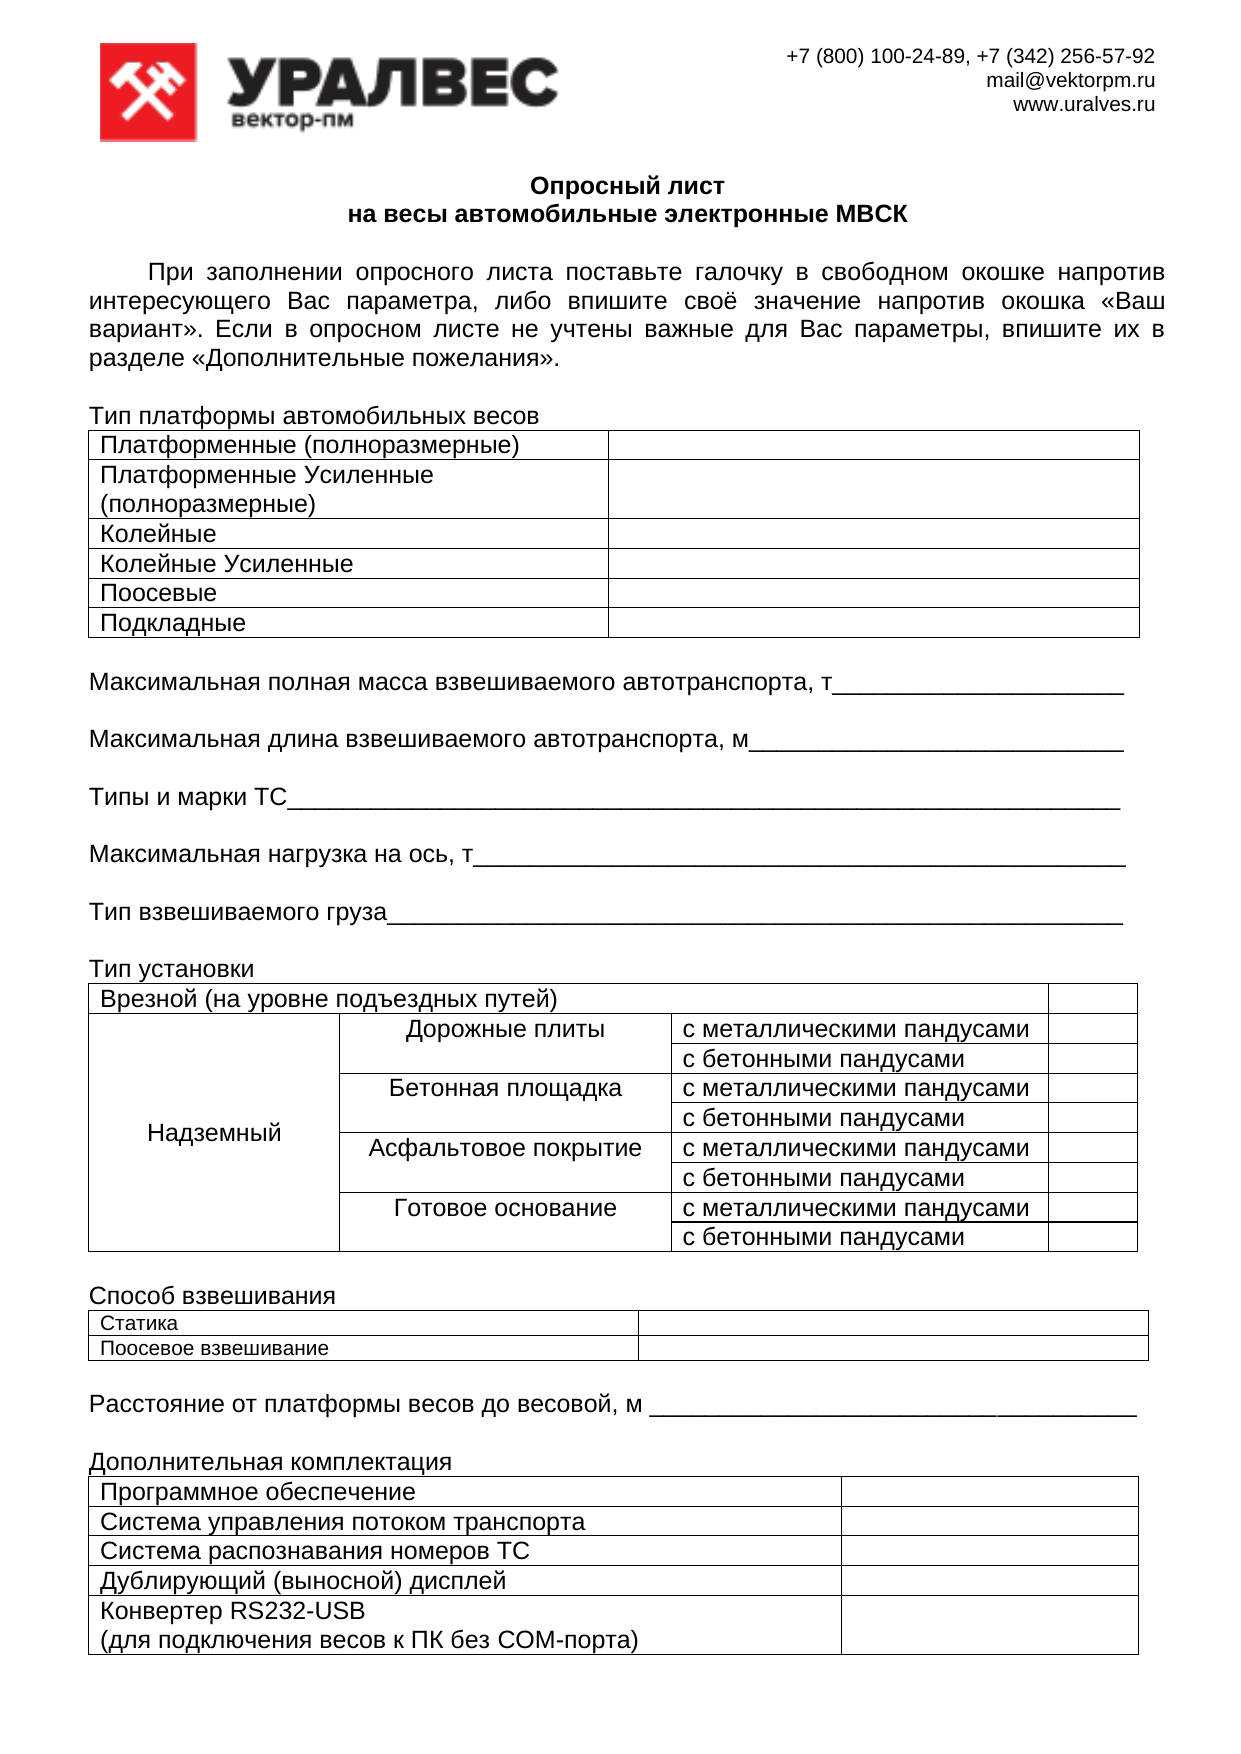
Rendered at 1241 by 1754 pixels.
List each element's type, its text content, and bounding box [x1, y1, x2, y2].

text Максимальная нагрузка на ось, т_______________________________________________ [89, 839, 1167, 868]
table_cell Колейные Усиленные [89, 549, 608, 577]
table_cell [609, 579, 1139, 607]
table_cell с металлическими пандусами [672, 1193, 1048, 1221]
table_cell Конвертер RS232-USB (для подключения весов к ПК без COM-порта) [89, 1596, 841, 1653]
table_cell [1049, 1133, 1137, 1162]
table_cell [1049, 1223, 1137, 1251]
picture [100, 43, 669, 142]
text Опросный лист [89, 171, 1167, 199]
table_cell Система распознавания номеров ТС [89, 1536, 841, 1565]
table_cell с бетонными пандусами [672, 1163, 1048, 1192]
table_cell [1049, 1193, 1137, 1221]
text Максимальная полная масса взвешиваемого автотранспорта, т_____________________ [89, 667, 1167, 696]
table_cell Надземный [89, 1014, 339, 1251]
table_header [842, 1477, 1138, 1506]
text При заполнении опросного листа поставьте галочку в свободном окошке напротив интересующего Вас параметра, либо впишите своё значение напротив окошка «Ваш вариант». Если в опросном листе не учтены важные для Вас параметры, впишите их в разделе «Дополнительные пожелания». [89, 257, 1167, 372]
text Способ взвешивания [89, 1281, 1167, 1310]
table_cell Готовое основание [340, 1193, 671, 1251]
table_cell с металлическими пандусами [672, 1014, 1048, 1043]
table_cell Бетонная площадка [340, 1074, 671, 1132]
table_cell Колейные [89, 519, 608, 548]
table_cell [842, 1536, 1138, 1565]
table_cell [1049, 1014, 1137, 1043]
table_cell Поосевое взвешивание [89, 1336, 638, 1360]
table_cell [842, 1507, 1138, 1535]
text Расстояние от платформы весов до весовой, м ___________________________________ [89, 1389, 1167, 1418]
table_cell Асфальтовое покрытие [340, 1133, 671, 1192]
table_cell Дублирующий (выносной) дисплей [89, 1566, 841, 1595]
table_cell Дорожные плиты [340, 1014, 671, 1072]
text Тип платформы автомобильных весов [89, 401, 1167, 429]
text Типы и марки ТС____________________________________________________________ [89, 782, 1167, 811]
table_cell [842, 1566, 1138, 1595]
table_cell с бетонными пандусами [672, 1223, 1048, 1251]
table_cell [1049, 1103, 1137, 1132]
table_cell с металлическими пандусами [672, 1074, 1048, 1102]
table_header Статика [89, 1311, 638, 1335]
text Тип установки [89, 954, 1167, 983]
table_header [609, 431, 1139, 459]
table_header [1049, 984, 1137, 1013]
table_header Программное обеспечение [89, 1477, 841, 1506]
text на весы автомобильные электронные МВСК [89, 199, 1167, 228]
table_cell [609, 549, 1139, 577]
text Тип взвешиваемого груза_____________________________________________________ [89, 897, 1167, 926]
table_header Врезной (на уровне подъездных путей) [89, 984, 1048, 1013]
table_cell [842, 1596, 1138, 1653]
table_cell [1049, 1044, 1137, 1072]
text Дополнительная комплектация [89, 1447, 1167, 1476]
table_cell [609, 460, 1139, 518]
table_cell [609, 519, 1139, 548]
table_cell с бетонными пандусами [672, 1103, 1048, 1132]
table_cell Подкладные [89, 608, 608, 637]
table_cell [1049, 1074, 1137, 1102]
table_cell [639, 1336, 1148, 1360]
table_cell Платформенные Усиленные (полноразмерные) [89, 460, 608, 518]
table_cell [609, 608, 1139, 637]
table_cell с металлическими пандусами [672, 1133, 1048, 1162]
table_cell Система управления потоком транспорта [89, 1507, 841, 1535]
table_cell с бетонными пандусами [672, 1044, 1048, 1072]
table_cell Поосевые [89, 579, 608, 607]
text Максимальная длина взвешиваемого автотранспорта, м___________________________ [89, 724, 1167, 753]
table_header Платформенные (полноразмерные) [89, 431, 608, 459]
table_header [639, 1311, 1148, 1335]
table_cell [1049, 1163, 1137, 1192]
